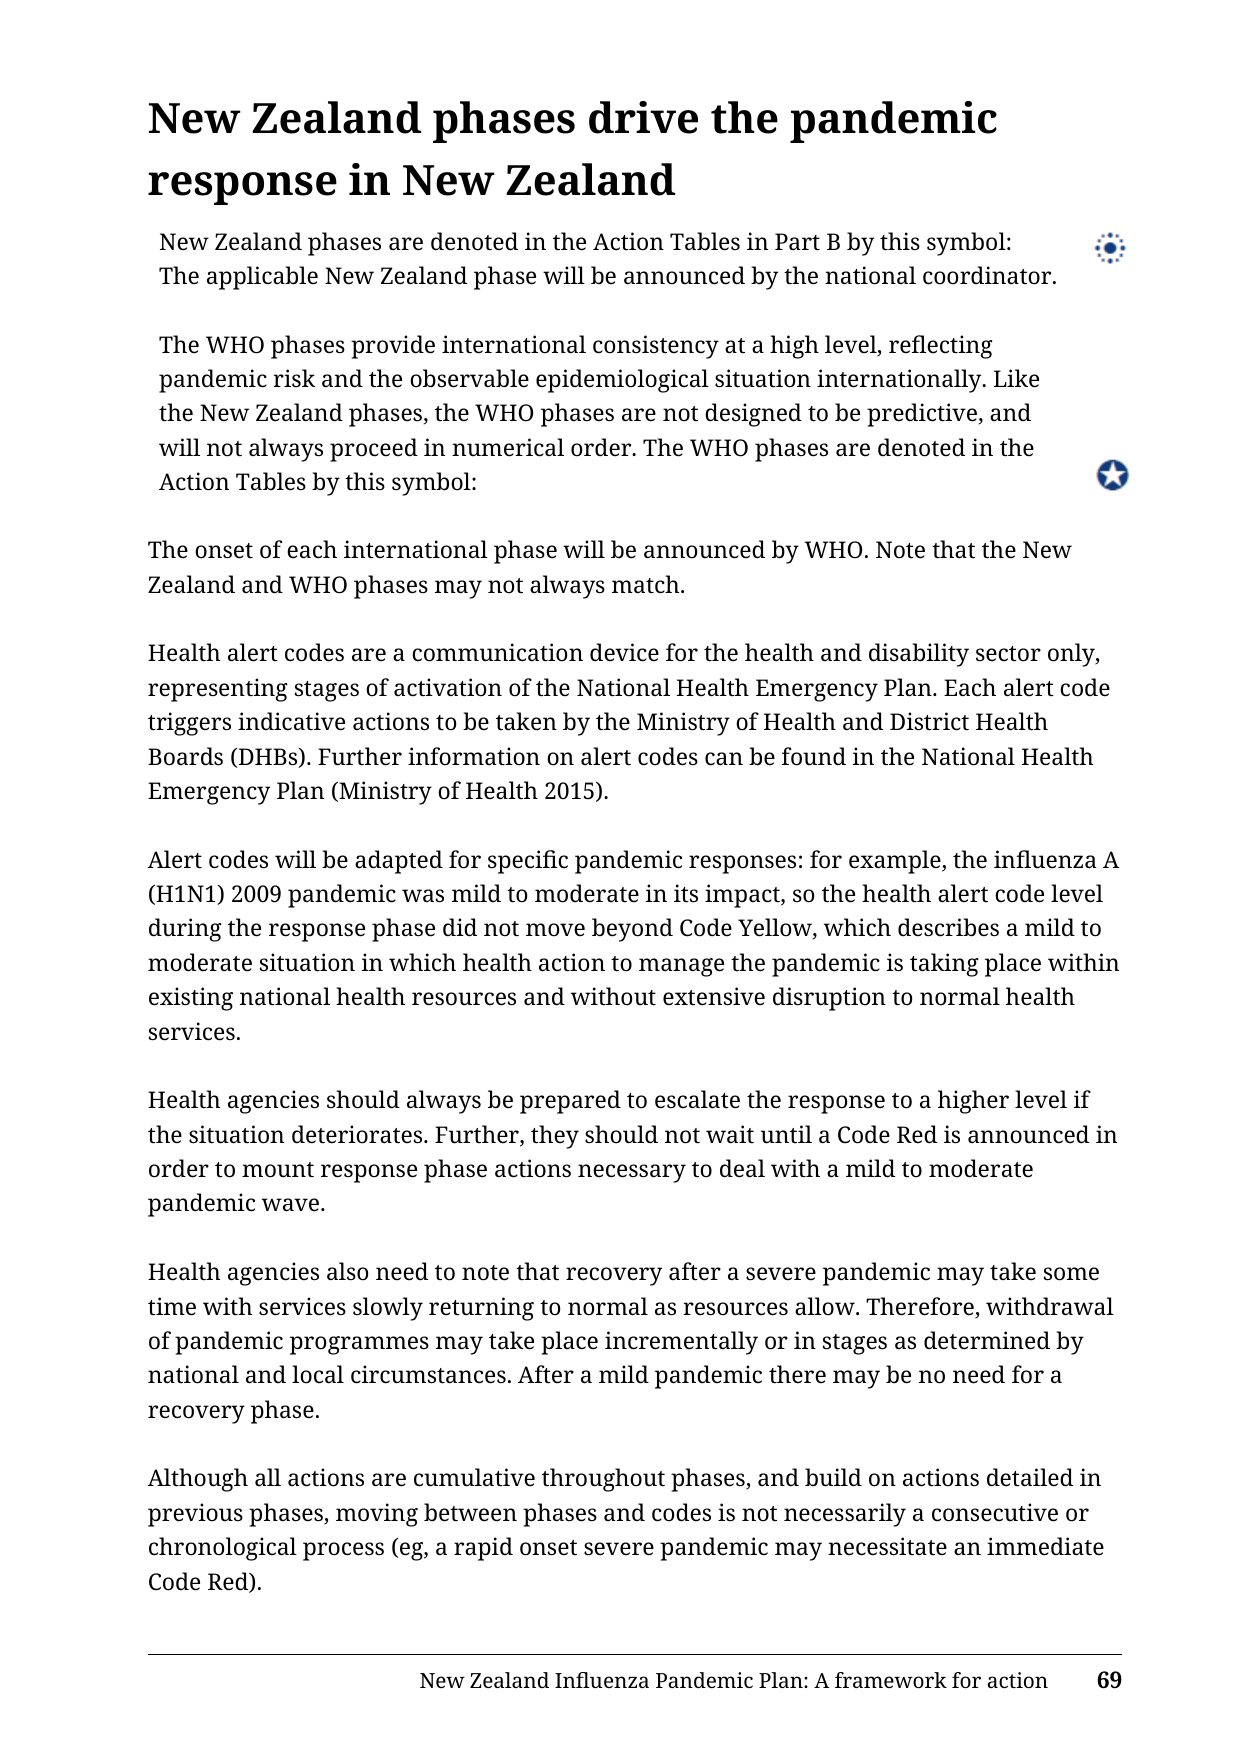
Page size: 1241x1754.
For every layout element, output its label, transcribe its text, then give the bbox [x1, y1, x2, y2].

picture [1092, 457, 1134, 497]
table_cell [1075, 329, 1145, 500]
text Health agencies also need to note that recovery after a severe pandemic may take some time with services slowly returning to normal as resources allow. Therefore, withdrawal of pandemic programmes may take place incrementally or in stages as determined by national and local circumstances. After a mild pandemic there may be no need for a recovery phase. [148, 1256, 1122, 1425]
text Alert codes will be adapted for specific pandemic responses: for example, the influenza A (H1N1) 2009 pandemic was mild to moderate in its impact, so the health alert code level during the response phase did not move beyond Code Yellow, which describes a mild to moderate situation in which health action to manage the pandemic is taking place within existing national health resources and without extensive disruption to normal health services. [148, 844, 1122, 1047]
table_cell The WHO phases provide international consistency at a high level, reflecting pandemic risk and the observable epidemiological situation internationally. Like the New Zealand phases, the WHO phases are not designed to be predictive, and will not always proceed in numerical order. The WHO phases are denoted in the Action Tables by this symbol: [148, 329, 1074, 500]
subtitle New Zealand phases drive the pandemic response in New Zealand [148, 89, 1122, 208]
text The onset of each international phase will be announced by WHO. Note that the New Zealand and WHO phases may not always match. [148, 534, 1122, 600]
text Health alert codes are a communication device for the health and disability sector only, representing stages of activation of the National Health Emergency Plan. Each alert code triggers indicative actions to be taken by the Ministry of Health and District Health Boards (DHBs). Further information on alert codes can be found in the National Health Emergency Plan (Ministry of Health 2015). [148, 637, 1122, 806]
text Although all actions are cumulative throughout phases, and build on actions detailed in previous phases, moving between phases and codes is not necessarily a consecutive or chronological process (eg, a rapid onset severe pandemic may necessitate an immediate Code Red). [148, 1462, 1122, 1597]
table_header [1075, 226, 1145, 328]
text Health agencies should always be prepared to escalate the response to a higher level if the situation deteriorates. Further, they should not wait until a Code Red is announced in order to mount response phase actions necessary to deal with a mild to moderate pandemic wave. [148, 1084, 1122, 1219]
table_header New Zealand phases are denoted in the Action Tables in Part B by this symbol: The applicable New Zealand phase will be announced by the national coordinator. [148, 226, 1074, 328]
picture [1089, 226, 1134, 275]
